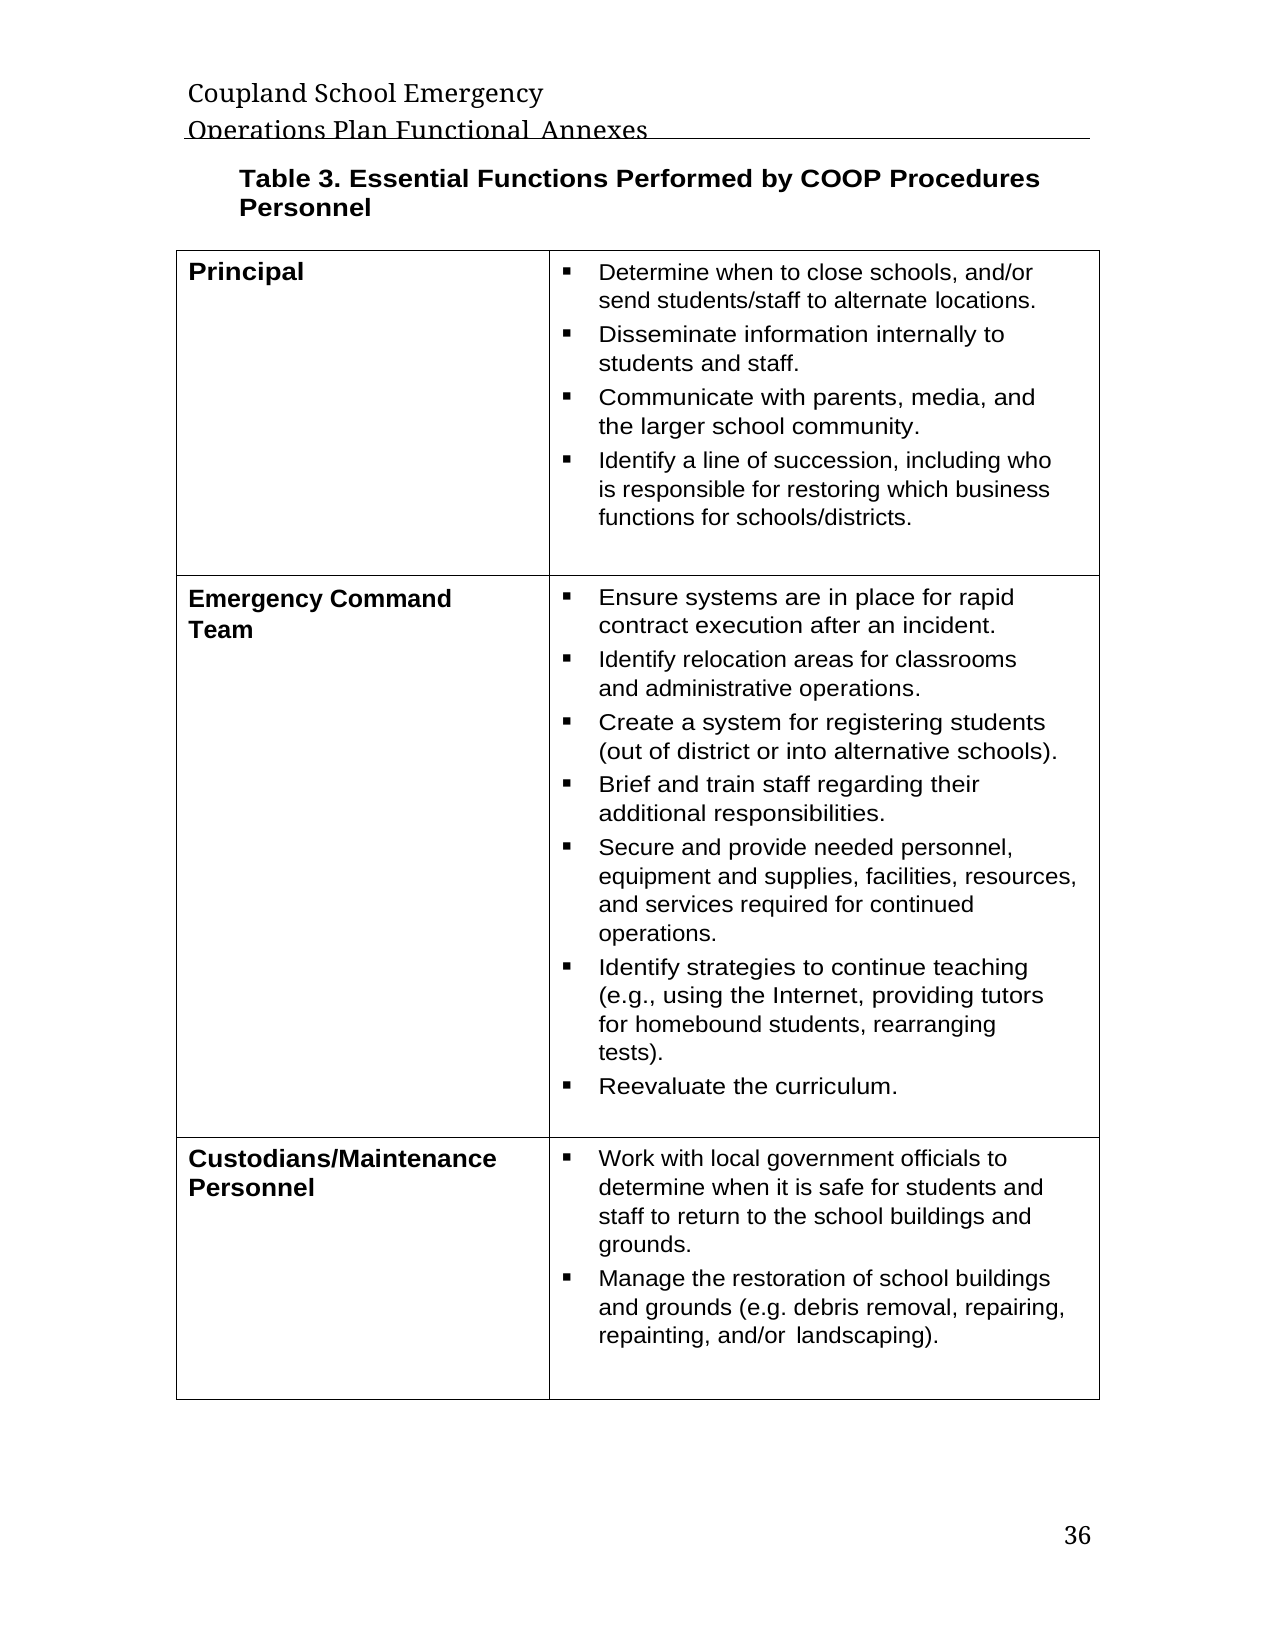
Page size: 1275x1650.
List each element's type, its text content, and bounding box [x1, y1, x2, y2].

table_cell Custodians/Maintenance Personnel [177, 1138, 549, 1399]
table_cell Work with local government officials to determine when it is safe for students and staff to return to the school buildings and grounds. Manage the restoration of school buildings and grounds (e.g. debris removal, repairing, repainting, and/or landscaping). [550, 1138, 1099, 1399]
table_header Principal [177, 251, 549, 575]
table_header Determine when to close schools, and/or send students/staff to alternate locations. Disseminate information internally to students and staff. Communicate with parents, media, and the larger school community. Identify a line of succession, including who is responsible for restoring which business functions for schools/districts. [550, 251, 1099, 575]
table_cell Ensure systems are in place for rapid contract execution after an incident. Identify relocation areas for classrooms and administrative operations. Create a system for registering students (out of district or into alternative schools). Brief and train staff regarding their additional responsibilities. Secure and provide needed personnel, equipment and supplies, facilities, resources, and services required for continued operations. Identify strategies to continue teaching (e.g., using the Internet, providing tutors for homebound students, rearranging tests). Reevaluate the curriculum. [550, 576, 1099, 1137]
subtitle Table 3. Essential Functions Performed by COOP Procedures Personnel [239, 164, 1110, 221]
table_cell Emergency Command Team [177, 576, 549, 1137]
